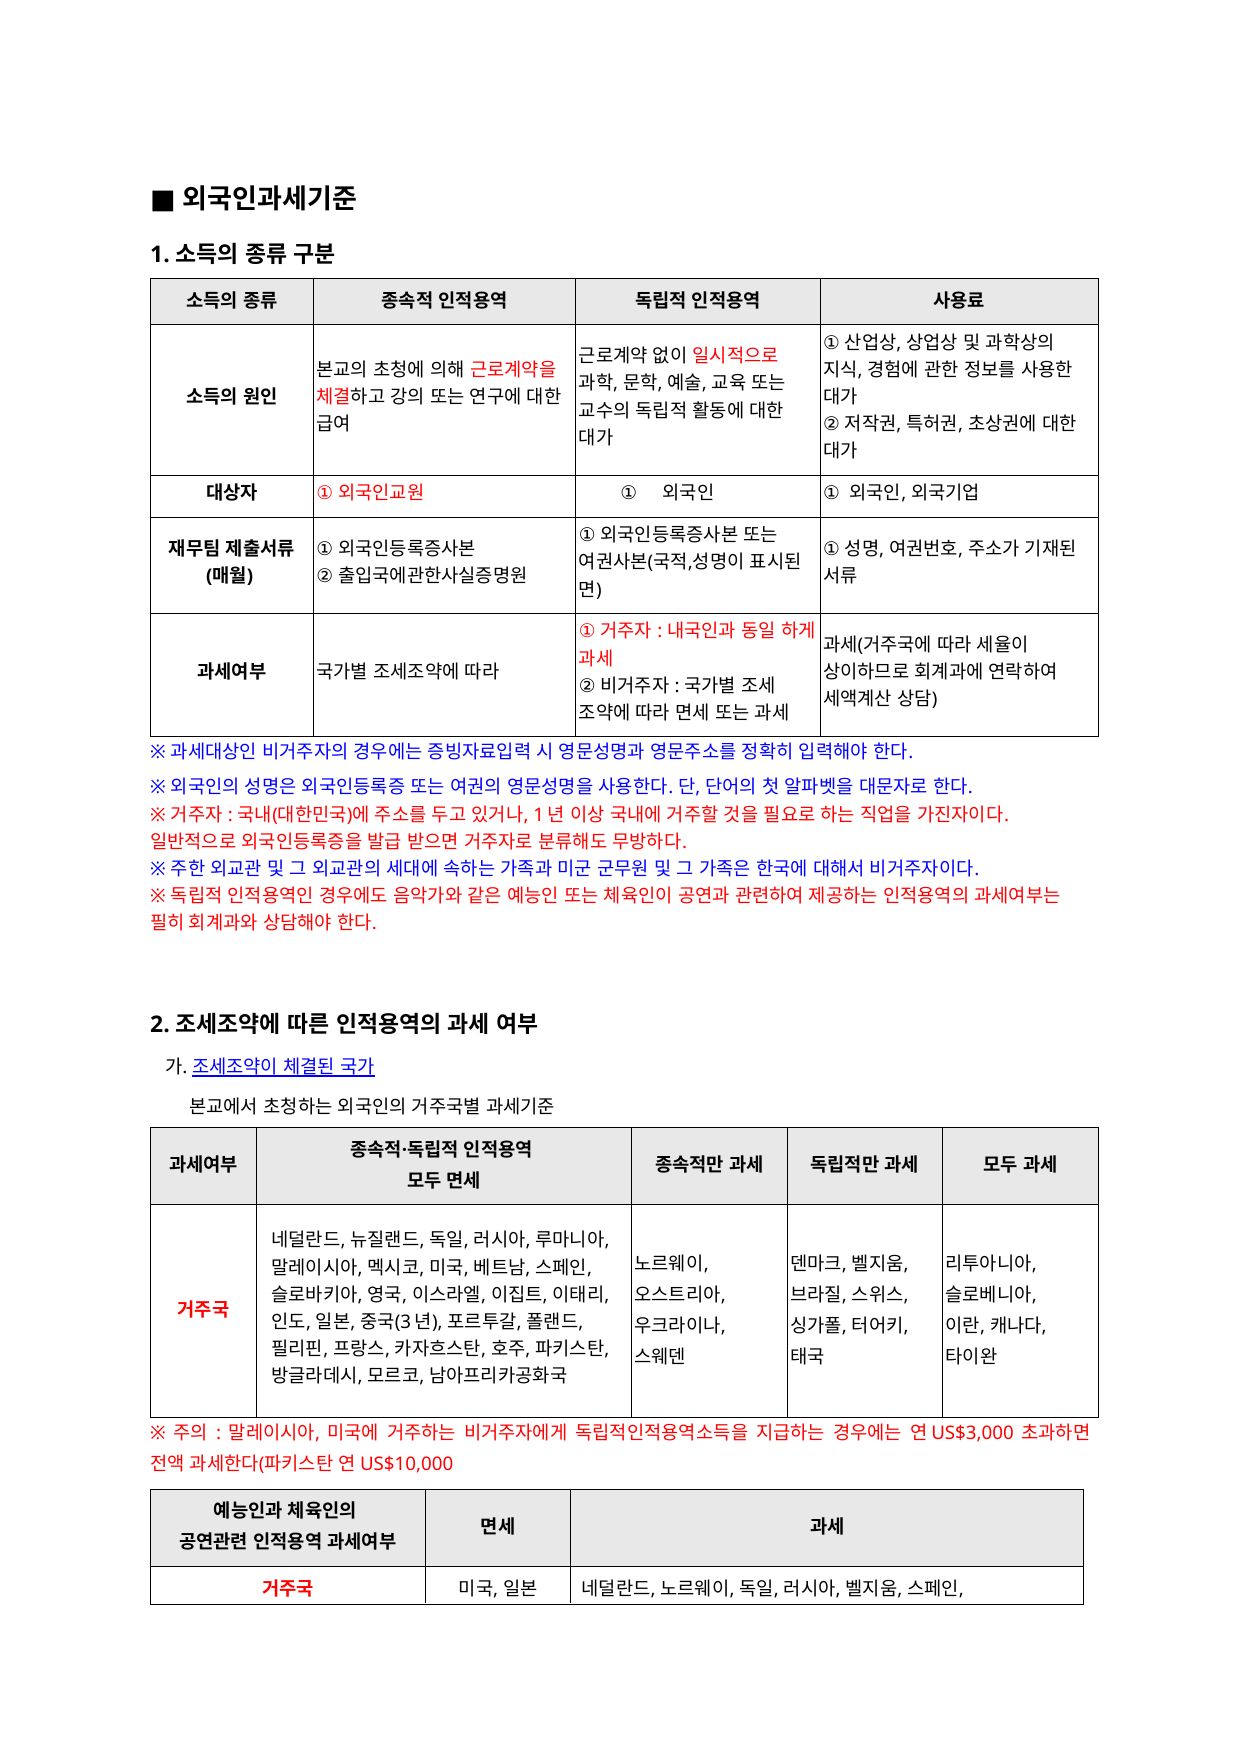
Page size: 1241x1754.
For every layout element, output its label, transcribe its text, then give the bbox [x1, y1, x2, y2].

table_header 독립적만 과세 [788, 1128, 942, 1204]
table_cell 네덜란드, 뉴질랜드, 독일, 러시아, 루마니아, 말레이시아, 멕시코, 미국, 베트남, 스페인, 슬로바키아, 영국, 이스라엘, 이집트, 이태리, 인도, 일본, 중국(3년), 포르투갈, 폴랜드, 필리핀, 프랑스, 카자흐스탄, 호주, 파키스탄, 방글라데시, 모르코, 남아프리카공화국 [257, 1205, 631, 1417]
table_header 독립적 인적용역 [576, 279, 820, 324]
table_cell ① 산업상, 상업상 및 과학상의 지식, 경험에 관한 정보를 사용한 대가 ② 저작권, 특허권, 초상권에 대한 대가 [821, 325, 1098, 474]
table_header 과세 [571, 1490, 1083, 1566]
table_cell 미국, 일본 [426, 1567, 570, 1603]
text ※ 과세대상인 비거주자의 경우에는 증빙자료입력 시 영문성명과 영문주소를 정확히 입력해야 한다. [150, 737, 1090, 764]
table_cell ① 거주자 : 내국인과 동일 하게 과세 ② 비거주자 : 국가별 조세 조약에 따라 면세 또는 과세 [576, 614, 820, 736]
text 본교에서 초청하는 외국인의 거주국별 과세기준 [150, 1087, 1090, 1118]
table_header 면세 [426, 1490, 570, 1566]
table_cell ① 외국인등록증사본 또는 여권사본(국적,성명이 표시된 면) [576, 518, 820, 613]
table_header 과세여부 [151, 1128, 256, 1204]
table_header 종속적·독립적 인적용역 모두 면세 [257, 1128, 631, 1204]
table_header 사용료 [821, 279, 1098, 324]
table_header 종속적만 과세 [632, 1128, 787, 1204]
table_cell ① 성명, 여권번호, 주소가 기재된 서류 [821, 518, 1098, 613]
table_cell 리투아니아, 슬로베니아, 이란, 캐나다, 타이완 [943, 1205, 1098, 1417]
table_cell 과세(거주국에 따라 세율이 상이하므로 회계과에 연락하여 세액계산 상담) [821, 614, 1098, 736]
table_cell 과세여부 [151, 614, 313, 736]
text 1. 소득의 종류 구분 [150, 236, 1090, 269]
table_cell 재무팀 제출서류 (매월) [151, 518, 313, 613]
table_cell ① 외국인등록증사본 ② 출입국에관한사실증명원 [314, 518, 575, 613]
table_cell 덴마크, 벨지움, 브라질, 스위스, 싱가폴, 터어키, 태국 [788, 1205, 942, 1417]
table_cell ① 외국인, 외국기업 [821, 476, 1098, 516]
table_cell 대상자 [151, 476, 313, 516]
table_cell 근로계약 없이 일시적으로 과학, 문학, 예술, 교육 또는 교수의 독립적 활동에 대한 대가 [576, 325, 820, 474]
text 2. 조세조약에 따른 인적용역의 과세 여부 [150, 1006, 1090, 1039]
table_cell 거주국 [151, 1205, 256, 1417]
text ※ 외국인의 성명은 외국인등록증 또는 여권의 영문성명을 사용한다. 단, 단어의 첫 알파벳을 대문자로 한다. ※ 거주자 : 국내(대한민국)에 주소를 두고 있거나, 1년 이상 국내에 거주할 것을 필요로 하는 직업을 가진자이다. 일반적으로 외국인등록증을 발급 받으면 거주자로 분류해도 무방하다. ※ 주한 외교관 및 그 외교관의 세대에 속하는 가족과 미군 군무원 및 그 가족은 한국에 대해서 비거주자이다. ※ 독립적 인적용역인 경우에도 음악가와 같은 예능인 또는 체육인이 공연과 관련하여 제공하는 인적용역의 과세여부는 필히 회계과와 상담해야 한다. [150, 772, 1090, 962]
table_header 모두 과세 [943, 1128, 1098, 1204]
table_header 종속적 인적용역 [314, 279, 575, 324]
table_cell 노르웨이, 오스트리아, 우크라이나, 스웨덴 [632, 1205, 787, 1417]
table_cell 본교의 초청에 의해 근로계약을 체결하고 강의 또는 연구에 대한 급여 [314, 325, 575, 474]
table_header 소득의 종류 [151, 279, 313, 324]
table_cell 거주국 [151, 1567, 425, 1603]
text ■ 외국인과세기준 [150, 177, 1090, 217]
table_header 예능인과 체육인의 공연관련 인적용역 과세여부 [151, 1490, 425, 1566]
text ※ 주의 : 말레이시아, 미국에 거주하는 비거주자에게 독립적인적용역소득을 지급하는 경우에는 연US$3,000 초과하면 전액 과세한다(파키스탄 연US$10,000 [150, 1418, 1090, 1476]
table_cell 국가별 조세조약에 따라 [314, 614, 575, 736]
table_cell 외국인 [576, 476, 820, 516]
table_cell 소득의 원인 [151, 325, 313, 474]
text 가. 조세조약이 체결된 국가 [150, 1048, 1090, 1079]
table_cell ① 외국인교원 [314, 476, 575, 516]
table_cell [571, 1567, 1083, 1603]
